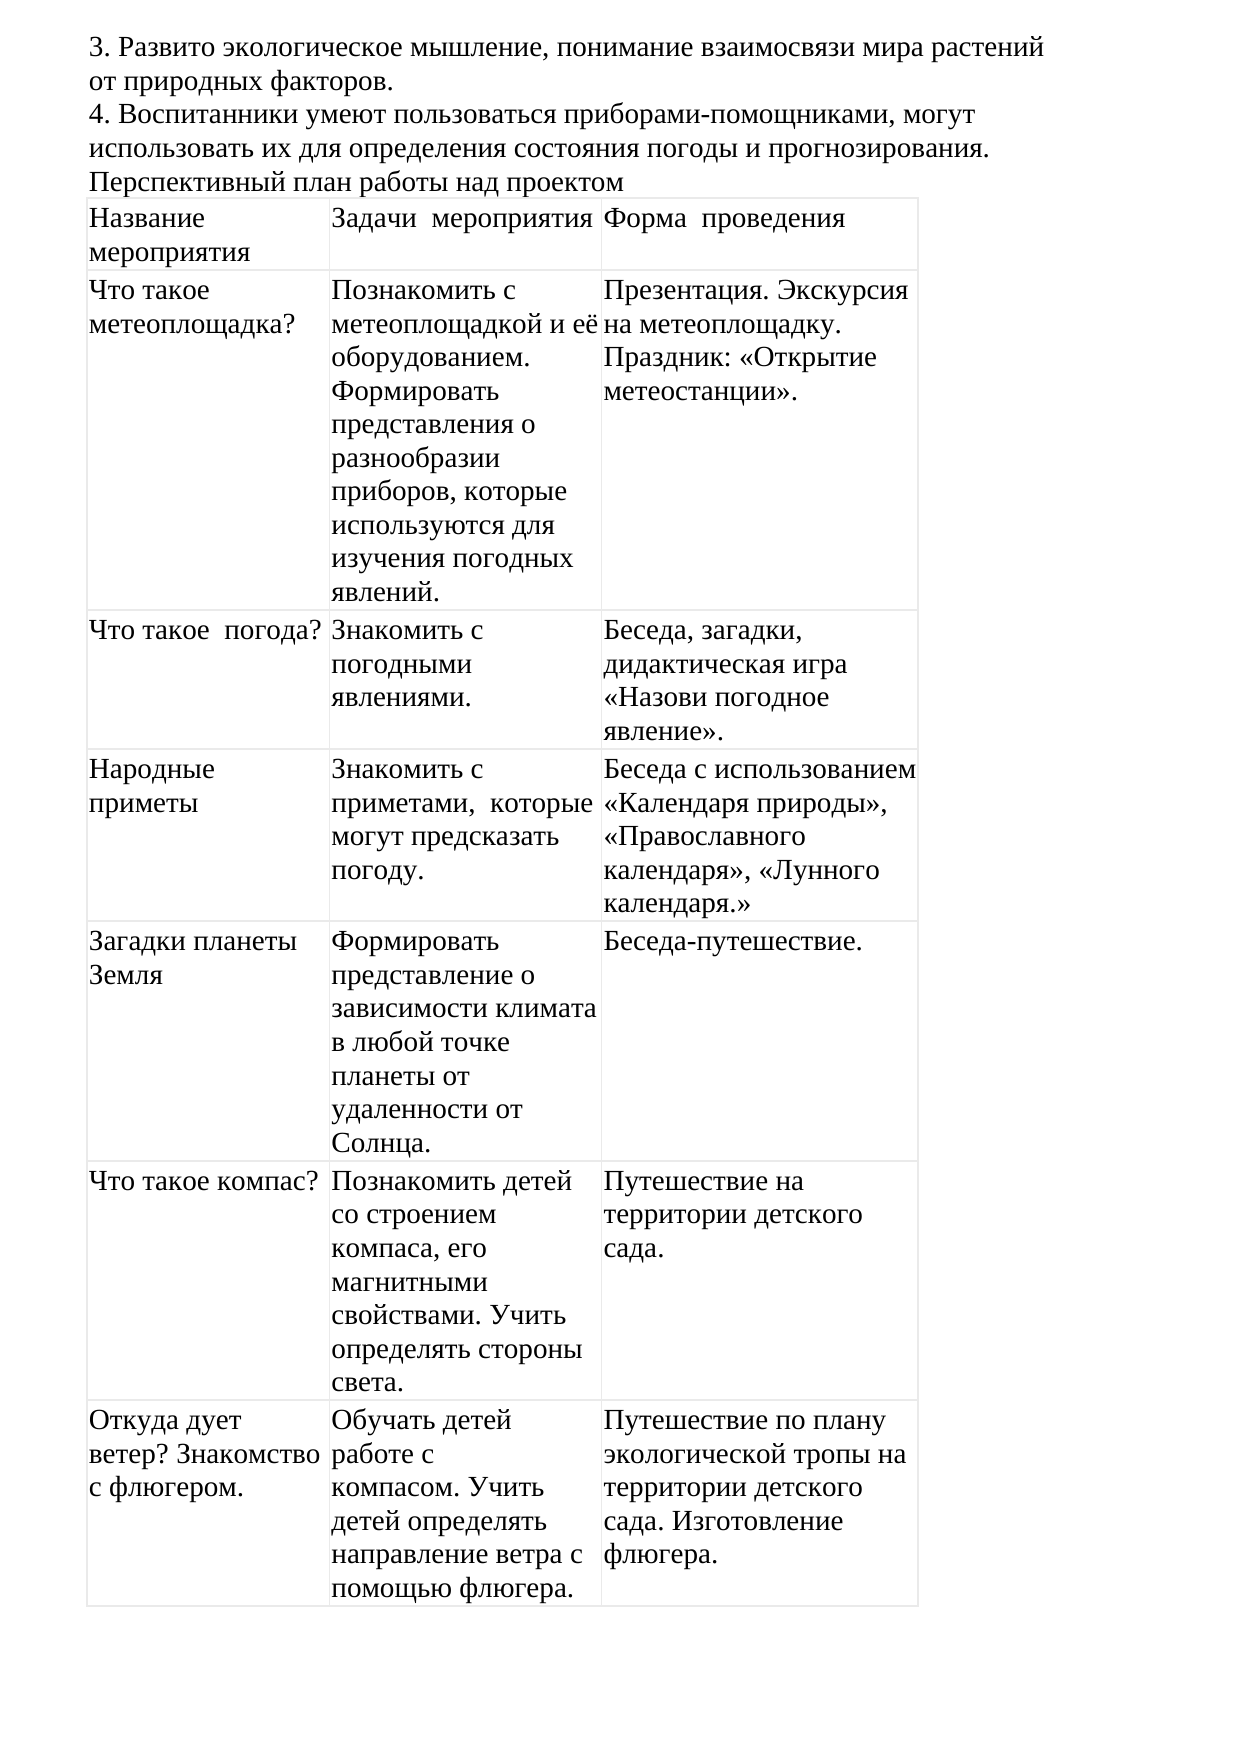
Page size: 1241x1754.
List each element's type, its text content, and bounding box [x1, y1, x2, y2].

table_cell Формировать представление о зависимости климата в любой точке планеты от удаленности от Солнца. [330, 922, 601, 1160]
text от природных факторов. [89, 63, 1152, 97]
table_cell Беседа с использованием «Календаря природы», «Православного календаря», «Лунного календаря.» [602, 750, 917, 920]
table_cell Путешествие на территории детского сада. [602, 1162, 917, 1399]
table_cell Что такое погода? [88, 611, 329, 748]
text Перспективный план работы над проектом [89, 164, 1152, 197]
table_cell Откуда дует ветер? Знакомство с флюгером. [88, 1401, 329, 1605]
table_header Форма проведения [602, 199, 917, 269]
text использовать их для определения состояния погоды и прогнозирования. [89, 130, 1152, 164]
text 4. Воспитанники умеют пользоваться приборами-помощниками, могут [89, 97, 1152, 130]
table_cell Беседа, загадки, дидактическая игра «Назови погодное явление». [602, 611, 917, 748]
text 3. Развито экологическое мышление, понимание взаимосвязи мира растений [89, 29, 1152, 63]
table_cell Загадки планеты Земля [88, 922, 329, 1160]
table_cell Народные приметы [88, 750, 329, 920]
table_cell Обучать детей работе с компасом. Учить детей определять направление ветра с помощью флюгера. [330, 1401, 601, 1605]
table_header Задачи мероприятия [330, 199, 601, 269]
table_cell Познакомить с метеоплощадкой и её оборудованием. Формировать представления о разнообразии приборов, которые используются для изучения погодных явлений. [330, 271, 601, 609]
table_cell Что такое компас? [88, 1162, 329, 1399]
table_cell Познакомить детей со строением компаса, его магнитными свойствами. Учить определять стороны света. [330, 1162, 601, 1399]
table_cell Знакомить с приметами, которые могут предсказать погоду. [330, 750, 601, 920]
table_cell Что такое метеоплощадка? [88, 271, 329, 609]
table_cell Путешествие по плану экологической тропы на территории детского сада. Изготовление флюгера. [602, 1401, 917, 1605]
table_cell Презентация. Экскурсия на метеоплощадку. Праздник: «Открытие метеостанции». [602, 271, 917, 609]
table_header Название мероприятия [88, 199, 329, 269]
table_cell Беседа-путешествие. [602, 922, 917, 1160]
table_cell Знакомить с погодными явлениями. [330, 611, 601, 748]
